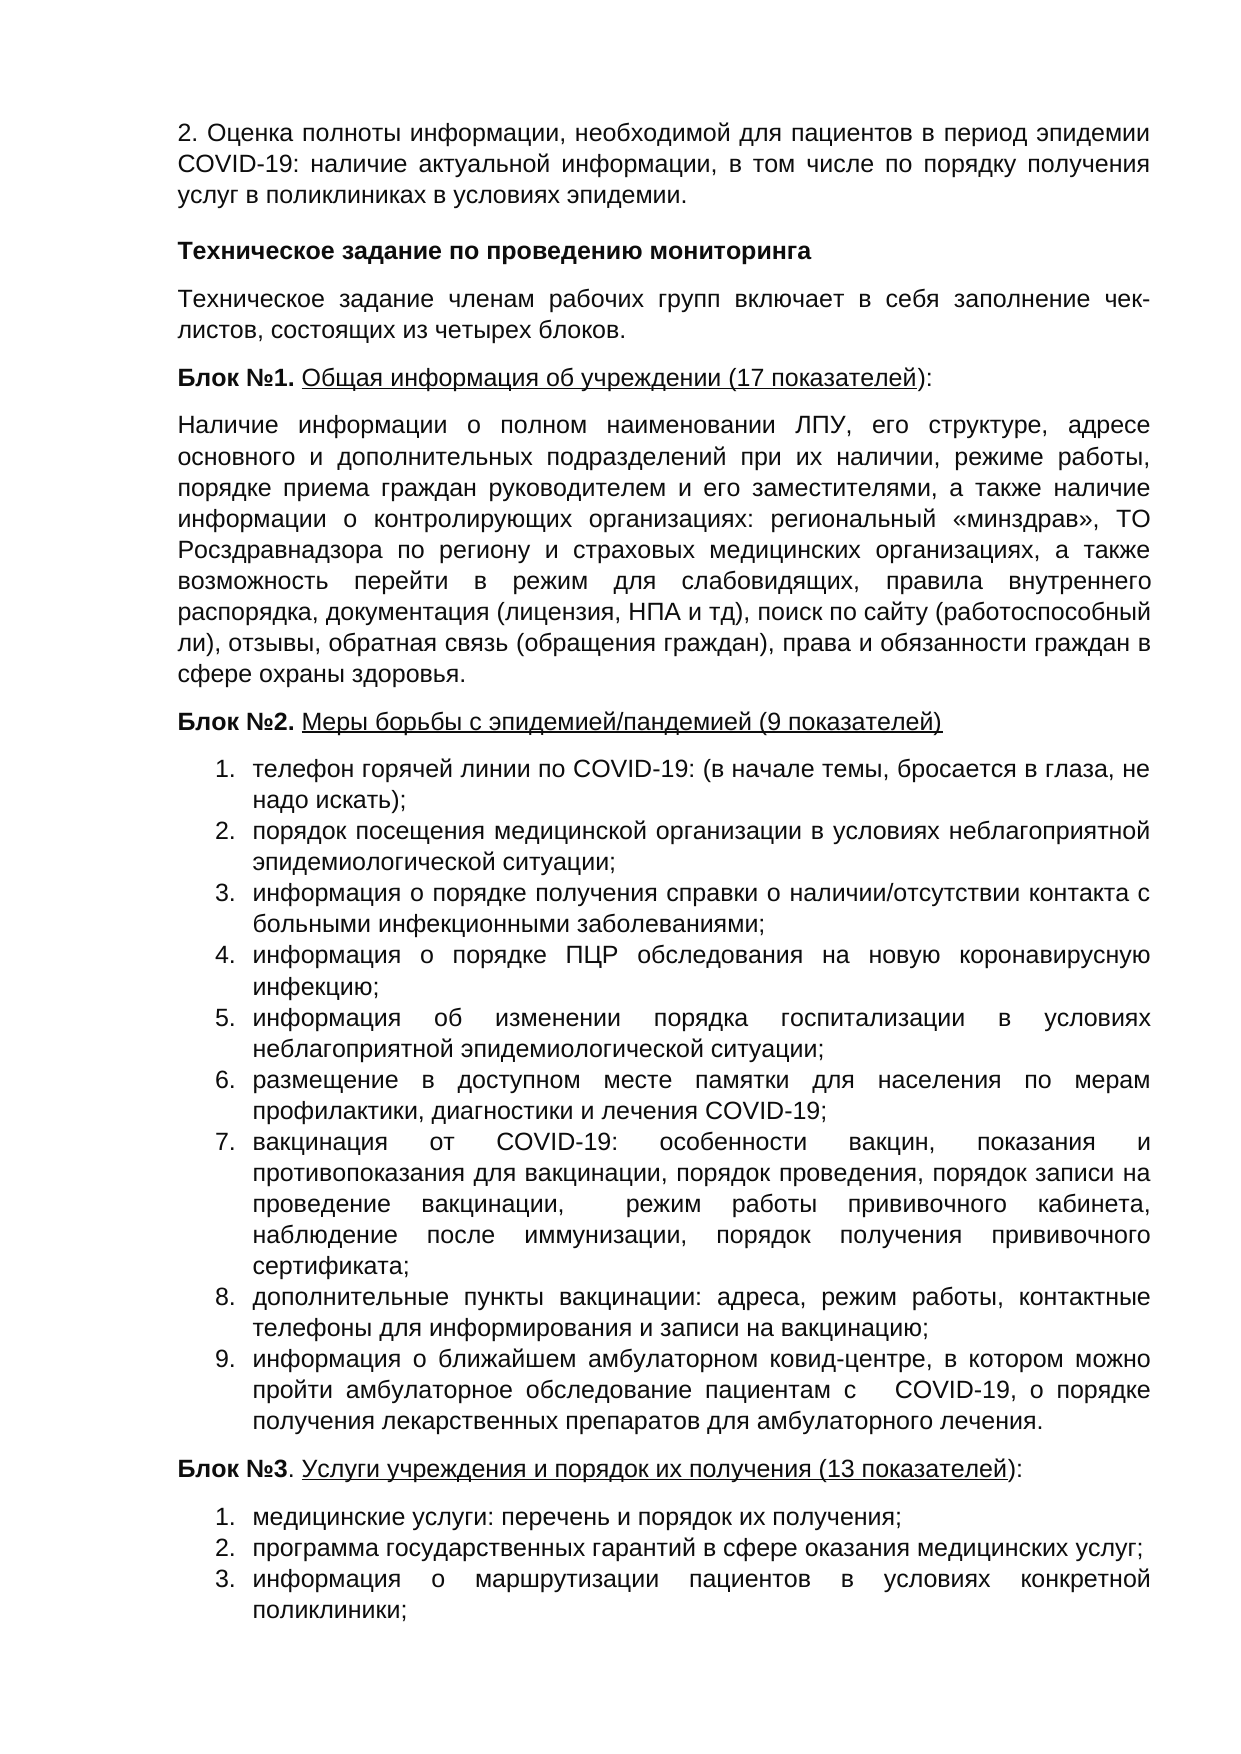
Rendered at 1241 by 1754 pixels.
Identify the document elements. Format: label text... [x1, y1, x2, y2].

text Блок №1. Общая информация об учреждении (17 показателей): [177, 363, 1152, 391]
text Блок №2. Меры борьбы с эпидемией/пандемией (9 показателей) [177, 706, 1152, 735]
list программа государственных гарантий в сфере оказания медицинских услуг; [215, 1532, 1152, 1561]
text Техническое задание членам рабочих групп включает в себя заполнение чек-листов, состоящих из четырех блоков. [177, 284, 1152, 344]
list информация о порядке получения справки о наличии/отсутствии контакта с больными инфекционными заболеваниями; [215, 878, 1152, 938]
list информация о ближайшем амбулаторном ковид-центре, в котором можно пройти амбулаторное обследование пациентам с COVID-19, о порядке получения лекарственных препаратов для амбулаторного лечения. [215, 1344, 1152, 1435]
text 2. Оценка полноты информации, необходимой для пациентов в период эпидемии COVID-19: наличие актуальной информации, в том числе по порядку получения услуг в поликлиниках в условиях эпидемии. [177, 118, 1152, 209]
text Блок №3. Услуги учреждения и порядок их получения (13 показателей): [177, 1454, 1152, 1482]
list информация об изменении порядка госпитализации в условиях неблагоприятной эпидемиологической ситуации; [215, 1002, 1152, 1062]
list медицинские услуги: перечень и порядок их получения; [215, 1501, 1152, 1530]
list телефон горячей линии по COVID-19: (в начале темы, бросается в глаза, не надо искать); [215, 754, 1152, 814]
list вакцинация от COVID-19: особенности вакцин, показания и противопоказания для вакцинации, порядок проведения, порядок записи на проведение вакцинации, режим работы прививочного кабинета, наблюдение после иммунизации, порядок получения прививочного сертификата; [215, 1127, 1152, 1279]
list дополнительные пункты вакцинации: адреса, режим работы, контактные телефоны для информирования и записи на вакцинацию; [215, 1282, 1152, 1342]
list информация о порядке ПЦР обследования на новую коронавирусную инфекцию; [215, 940, 1152, 1000]
list порядок посещения медицинской организации в условиях неблагоприятной эпидемиологической ситуации; [215, 816, 1152, 876]
list информация о маршрутизации пациентов в условиях конкретной поликлиники; [215, 1563, 1152, 1623]
text Наличие информации о полном наименовании ЛПУ, его структуре, адресе основного и дополнительных подразделений при их наличии, режиме работы, порядке приема граждан руководителем и его заместителями, а также наличие информации о контролирующих организациях: региональный «минздрав», ТО Росздравнадзора по региону и страховых медицинских организациях, а также возможность перейти в режим для слабовидящих, правила внутреннего распорядка, документация (лицензия, НПА и тд), поиск по сайту (работоспособный ли), отзывы, обратная связь (обращения граждан), права и обязанности граждан в сфере охраны здоровья. [177, 410, 1152, 687]
text Техническое задание по проведению мониторинга [177, 236, 1152, 265]
list размещение в доступном месте памятки для населения по мерам профилактики, диагностики и лечения COVID-19; [215, 1064, 1152, 1124]
